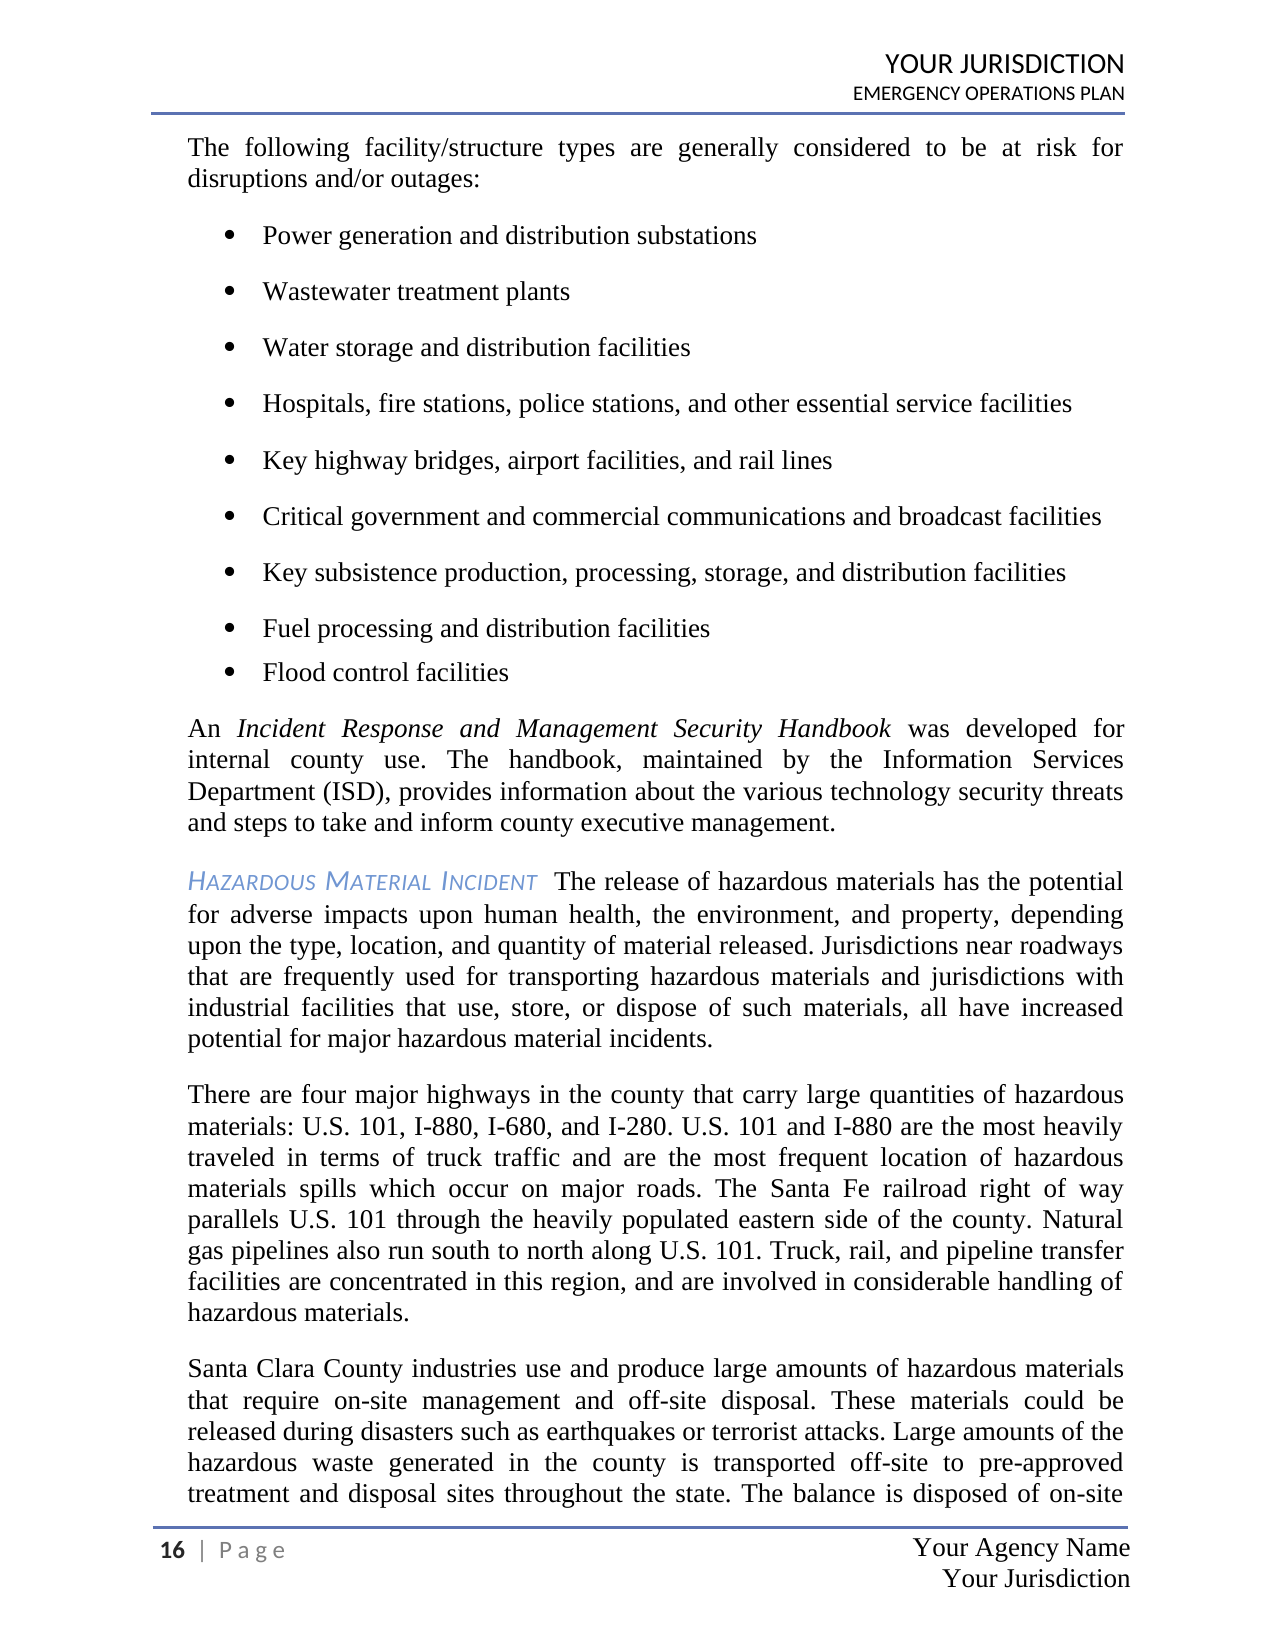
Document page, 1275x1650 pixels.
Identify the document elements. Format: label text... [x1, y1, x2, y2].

text There are four major highways in the county that carry large quantities of hazardous materials: U.S. 101, I-880, I-680, and I-280. U.S. 101 and I-880 are the most heavily traveled in terms of truck traffic and are the most frequent location of hazardous materials spills which occur on major roads. The Santa Fe railroad right of way parallels U.S. 101 through the heavily populated eastern side of the county. Natural gas pipelines also run south to north along U.S. 101. Truck, rail, and pipeline transfer facilities are concentrated in this region, and are involved in considerable handling of hazardous materials. [187, 1078, 1125, 1328]
subtitle Hospitals, fire stations, police stations, and other essential service facilities [225, 387, 1125, 419]
subtitle Key subsistence production, processing, storage, and distribution facilities [225, 556, 1125, 587]
subtitle Water storage and distribution facilities [225, 331, 1125, 362]
subtitle Key highway bridges, airport facilities, and rail lines [225, 444, 1125, 475]
subtitle Flood control facilities [225, 656, 1125, 687]
subtitle Wastewater treatment plants [225, 275, 1125, 306]
text Hazardous Material Incident The release of hazardous materials has the potential for adverse impacts upon human health, the environment, and property, depending upon the type, location, and quantity of material released. Jurisdictions near roadways that are frequently used for transporting hazardous materials and jurisdictions with industrial facilities that use, store, or dispose of such materials, all have increased potential for major hazardous material incidents. [187, 862, 1125, 1053]
subtitle Fuel processing and distribution facilities [225, 612, 1125, 644]
subtitle Power generation and distribution substations [225, 219, 1125, 250]
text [187, 1353, 1125, 1508]
text The following facility/structure types are generally considered to be at risk for disruptions and/or outages: [187, 131, 1125, 194]
subtitle Critical government and commercial communications and broadcast facilities [225, 500, 1125, 531]
text An Incident Response and Management Security Handbook was developed for internal county use. The handbook, maintained by the Information Services Department (ISD), provides information about the various technology security threats and steps to take and inform county executive management. [187, 712, 1125, 837]
